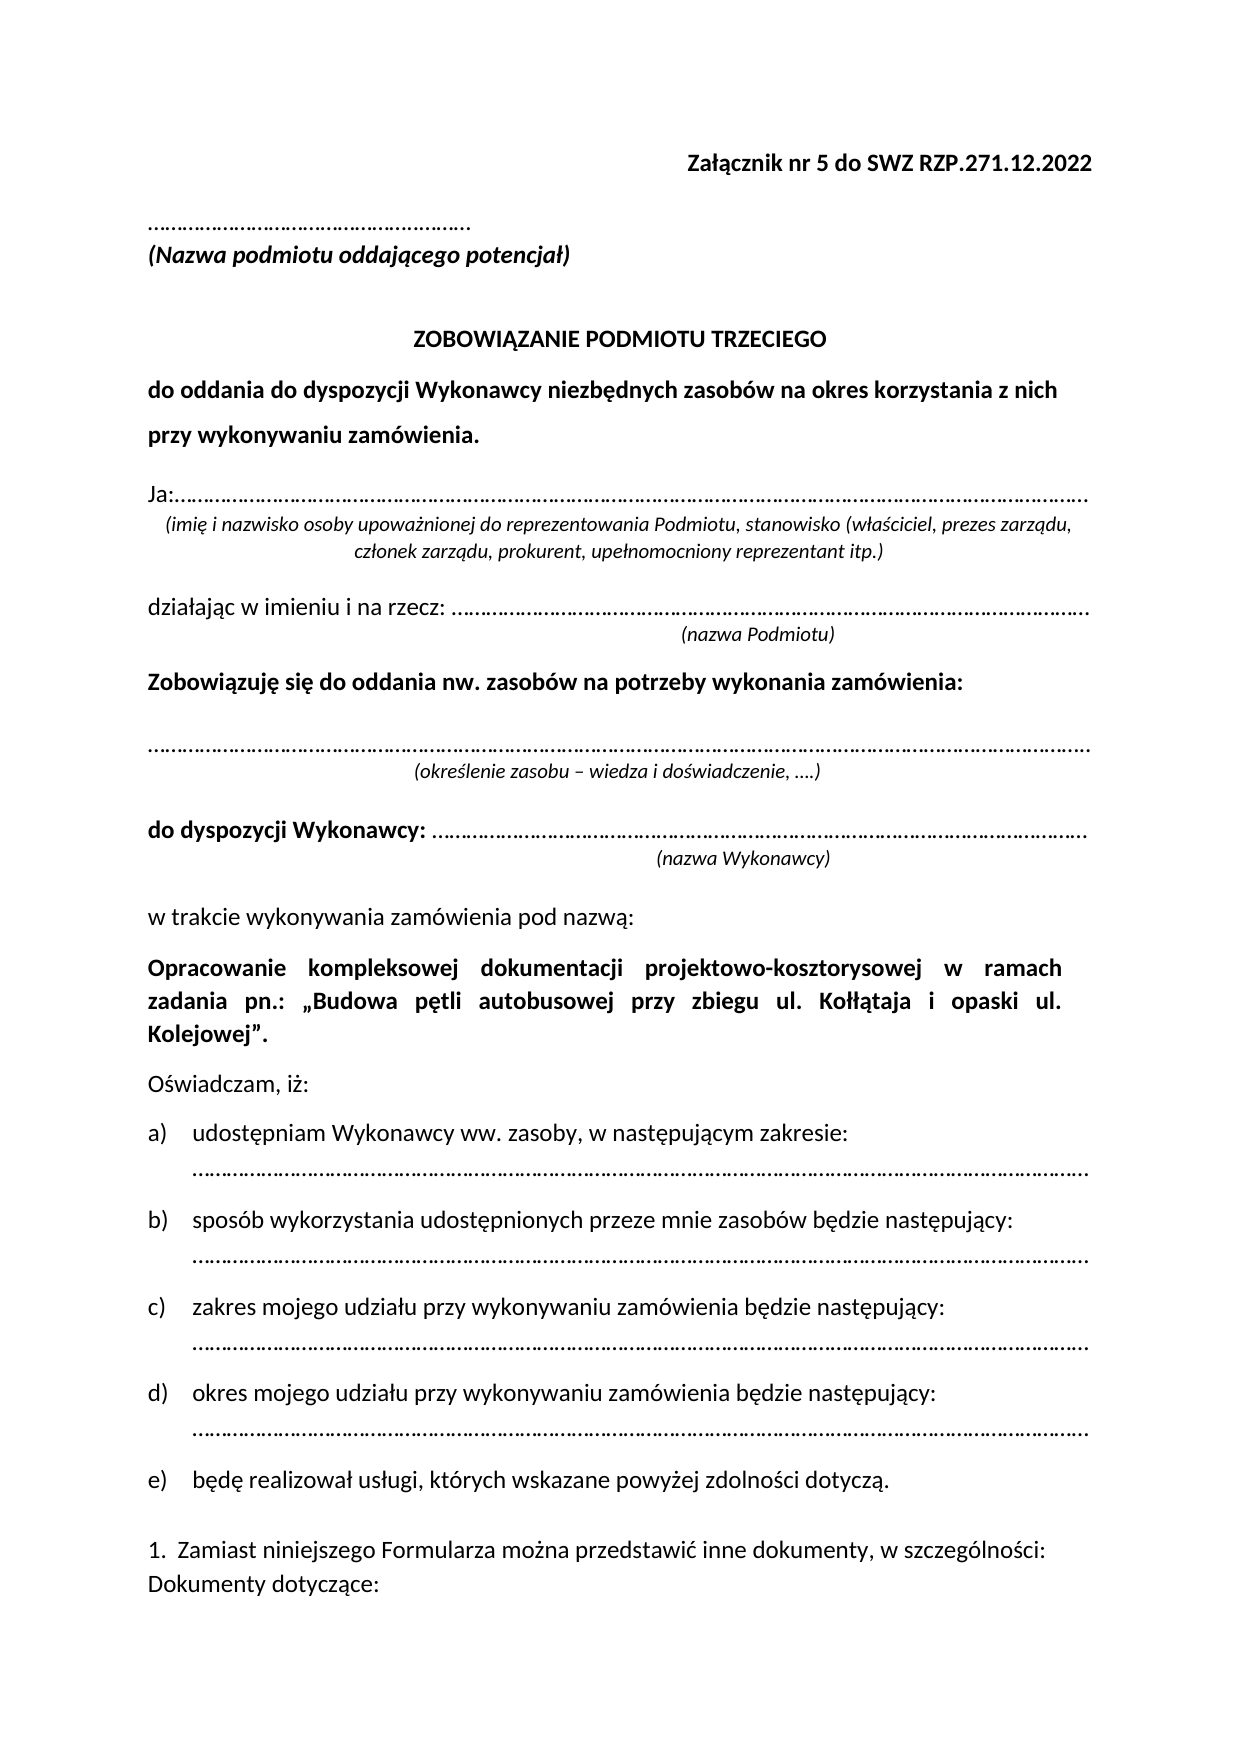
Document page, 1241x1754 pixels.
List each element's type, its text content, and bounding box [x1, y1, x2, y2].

text (imię i nazwisko osoby upoważnionej do reprezentowania Podmiotu, stanowisko (właściciel, prezes zarządu, członek zarządu, prokurent, upełnomocniony reprezentant itp.) [148, 511, 1093, 564]
text ………………………………………………………………………………………………………………………………………… [192, 1413, 1093, 1443]
text w trakcie wykonywania zamówienia pod nazwą: [148, 901, 1093, 931]
text działając w imieniu i na rzecz: ………………………………………………………………………………………………… [148, 591, 1093, 621]
text Oświadczam, iż: [148, 1068, 1063, 1098]
text ZOBOWIĄZANIE PODMIOTU TRZECIEGO [148, 323, 1093, 353]
text Dokumenty dotyczące: [148, 1568, 1093, 1599]
text Ja:…………………………………………………………………………………………………………………………………………… [148, 478, 1093, 508]
text Zobowiązuję się do oddania nw. zasobów na potrzeby wykonania zamówienia: [148, 666, 1093, 696]
text do oddania do dyspozycji Wykonawcy niezbędnych zasobów na okres korzystania z nich przy wykonywaniu zamówienia. [148, 374, 1093, 450]
text ………………………………………………………………………………………………………………………………………… [192, 1153, 1093, 1183]
text ………………………………………..……… [148, 206, 1095, 236]
list sposób wykorzystania udostępnionych przeze mnie zasobów będzie następujący: [148, 1204, 1093, 1235]
list udostępniam Wykonawcy ww. zasoby, w następującym zakresie: [148, 1118, 1093, 1148]
text do dyspozycji Wykonawcy: …………………………………………………………………………………………………… [148, 814, 1093, 845]
text (nazwa Podmiotu) [148, 621, 1093, 647]
text (Nazwa podmiotu oddającego potencjał) [148, 239, 1095, 269]
list okres mojego udziału przy wykonywaniu zamówienia będzie następujący: [148, 1378, 1093, 1408]
text (nazwa Wykonawcy) [148, 845, 1093, 870]
text ………………………………………………………………………………………………………………………………………… [192, 1326, 1093, 1356]
text Załącznik nr 5 do SWZ RZP.271.12.2022 [590, 148, 1093, 178]
list będę realizował usługi, których wskazane powyżej zdolności dotyczą. [148, 1464, 1093, 1495]
text (określenie zasobu – wiedza i doświadczenie, ….) [148, 758, 1093, 784]
list Zamiast niniejszego Formularza można przedstawić inne dokumenty, w szczególności: [148, 1534, 1093, 1564]
text Opracowanie kompleksowej dokumentacji projektowo-kosztorysowej w ramach zadania pn.: „Budowa pętli autobusowej przy zbiegu ul. Kołłątaja i opaski ul. Kolejowej”. [148, 953, 1063, 1049]
text ……………………………………………………………………………………………………………………………………………….. [148, 728, 1093, 758]
text ………………………………………………………………………………………………………………………………………… [192, 1239, 1093, 1270]
list zakres mojego udziału przy wykonywaniu zamówienia będzie następujący: [148, 1291, 1093, 1321]
